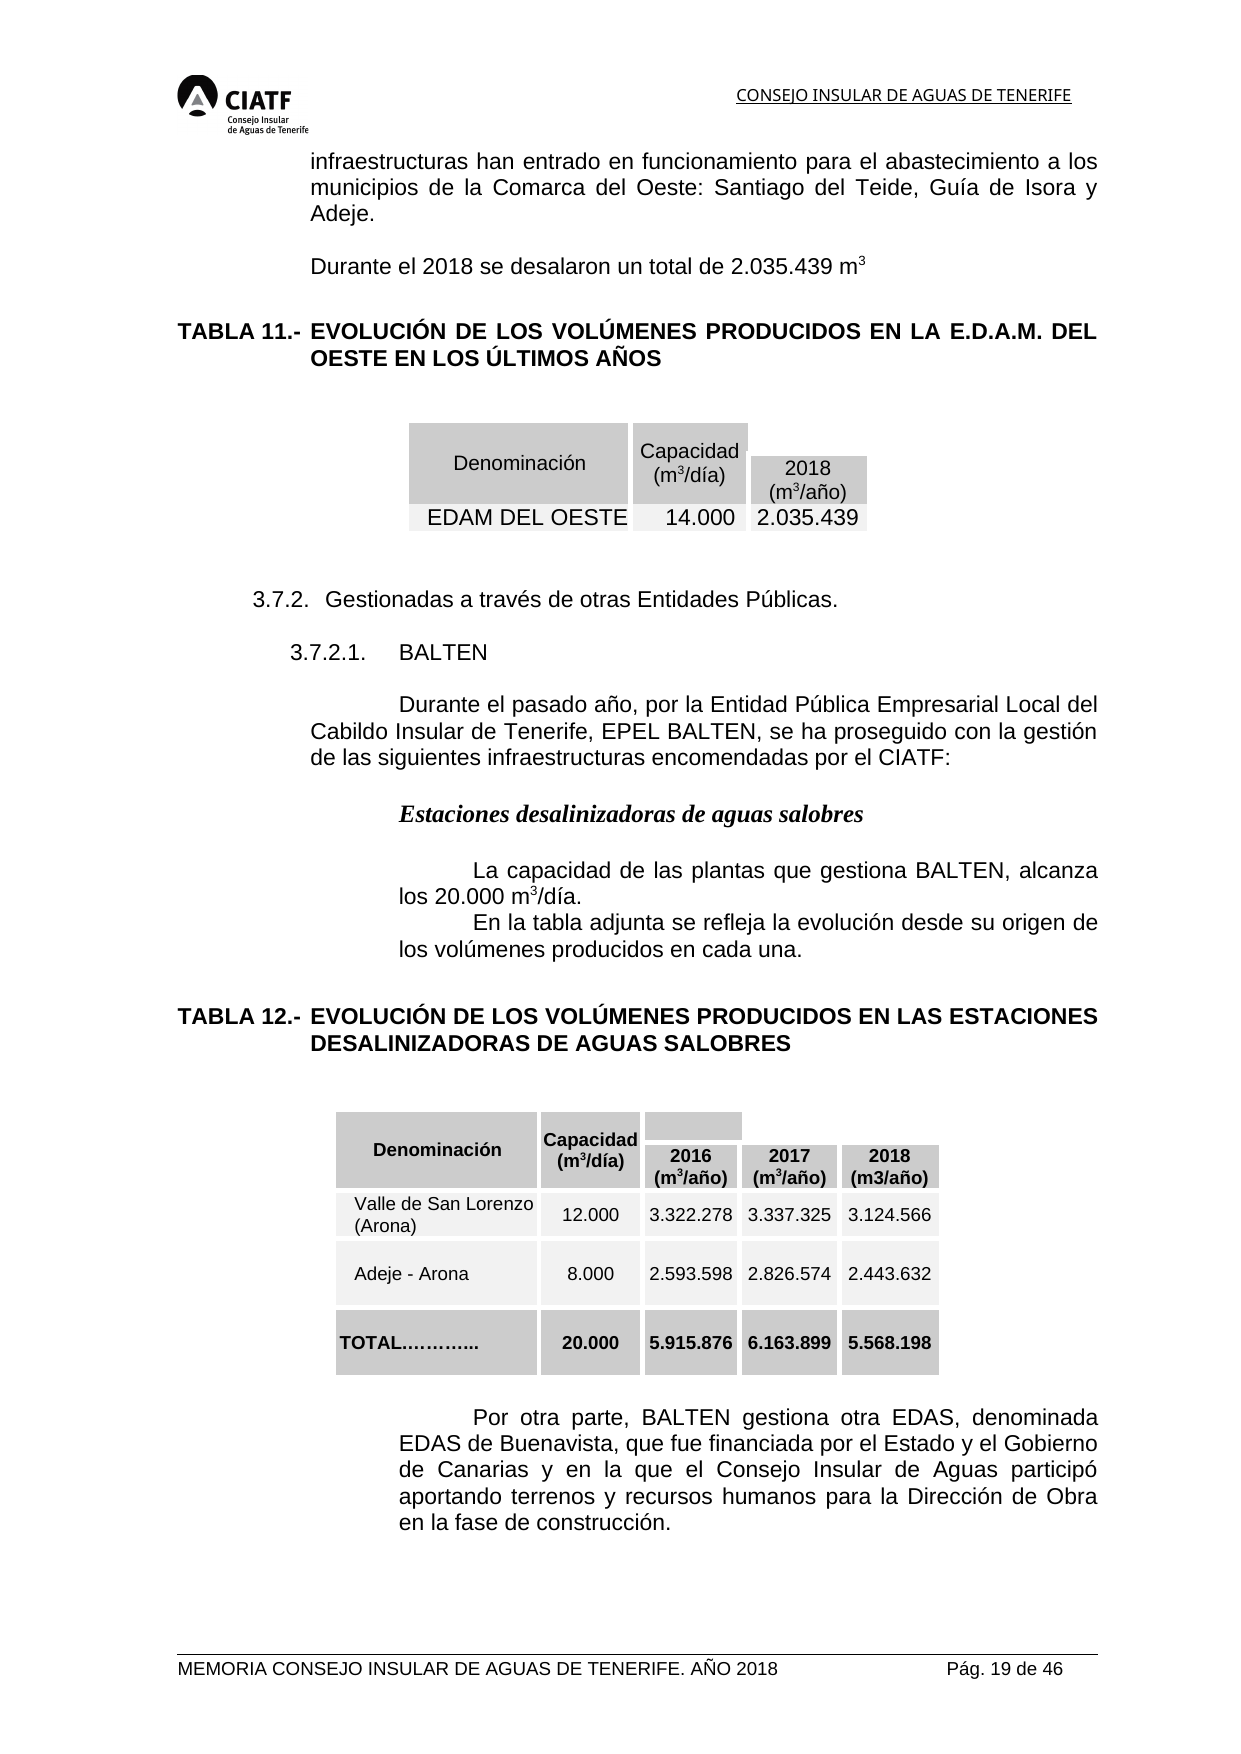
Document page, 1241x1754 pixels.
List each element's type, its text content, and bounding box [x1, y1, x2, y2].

table_cell 2.826.574 [742, 1241, 837, 1305]
table_cell 5.568.198 [842, 1310, 939, 1375]
text La capacidad de las plantas que gestiona BALTEN, alcanza los 20.000 m3/día. [399, 857, 1098, 909]
table_cell 5.915.876 [645, 1310, 737, 1375]
table_cell 6.163.899 [742, 1310, 837, 1375]
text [310, 148, 1098, 227]
table_cell 3.337.325 [742, 1193, 837, 1236]
text Tabla 12.- EVOLUCIÓN DE LOS VOLÚMENES PRODUCIDOS EN LAS ESTACIONES DESALINIZADORAS DE AGUAS SALOBRES [177, 1003, 1098, 1056]
text En la tabla adjunta se refleja la evolución desde su origen de los volúmenes producidos en cada una. [399, 909, 1098, 962]
table_cell Valle de San Lorenzo (Arona) [336, 1193, 537, 1236]
table_header Denominación [409, 423, 628, 504]
table_cell TOTAL.………... [336, 1310, 537, 1375]
table_cell 2016 (m3/año) [645, 1145, 737, 1188]
table_header [645, 1112, 742, 1140]
table_cell 3.322.278 [645, 1193, 737, 1236]
table_header Capacidad (m3/día) [541, 1112, 640, 1188]
table_cell 2018 (m3/año) [842, 1145, 939, 1188]
table_cell 2018 (m3/año) [751, 456, 867, 504]
table_cell EDAM DEL OESTE [409, 504, 628, 531]
text Tabla 11.- EVOLUCIÓN DE LOS VOLÚMENES PRODUCIDOS EN LA e.d.a.M. deL OESTE en los últimos años [177, 318, 1098, 371]
text Durante el pasado año, por la Entidad Pública Empresarial Local del Cabildo Insular de Tenerife, EPEL BALTEN, se ha proseguido con la gestión de las siguientes infraestructuras encomendadas por el CIATF: [310, 691, 1098, 770]
table_cell 8.000 [541, 1241, 640, 1305]
text BALTEN [290, 639, 1098, 665]
table_header Capacidad (m3/día) [633, 423, 748, 504]
table_header Denominación [336, 1112, 537, 1188]
text Por otra parte, BALTEN gestiona otra EDAS, denominada EDAS de Buenavista, que fue financiada por el Estado y el Gobierno de Canarias y en la que el Consejo Insular de Aguas participó aportando terrenos y recursos humanos para la Dirección de Obra en la fase de construcción. [399, 1403, 1098, 1535]
table_cell 2.593.598 [645, 1241, 737, 1305]
table_cell 20.000 [541, 1310, 640, 1375]
table_cell 2017 (m3/año) [742, 1145, 837, 1188]
table_cell 3.124.566 [842, 1193, 939, 1236]
table_cell 2.443.632 [842, 1241, 939, 1305]
table_cell 12.000 [541, 1193, 640, 1236]
text Estaciones desalinizadoras de aguas salobres [177, 799, 1098, 828]
text Gestionadas a través de otras Entidades Públicas. [252, 586, 1098, 612]
table_cell 2.035.439 [751, 504, 867, 531]
picture [177, 75, 309, 135]
text Durante el 2018 se desalaron un total de 2.035.439 m3 [310, 253, 1098, 279]
table_cell Adeje - Arona [336, 1241, 537, 1305]
table_cell 14.000 [633, 504, 746, 531]
